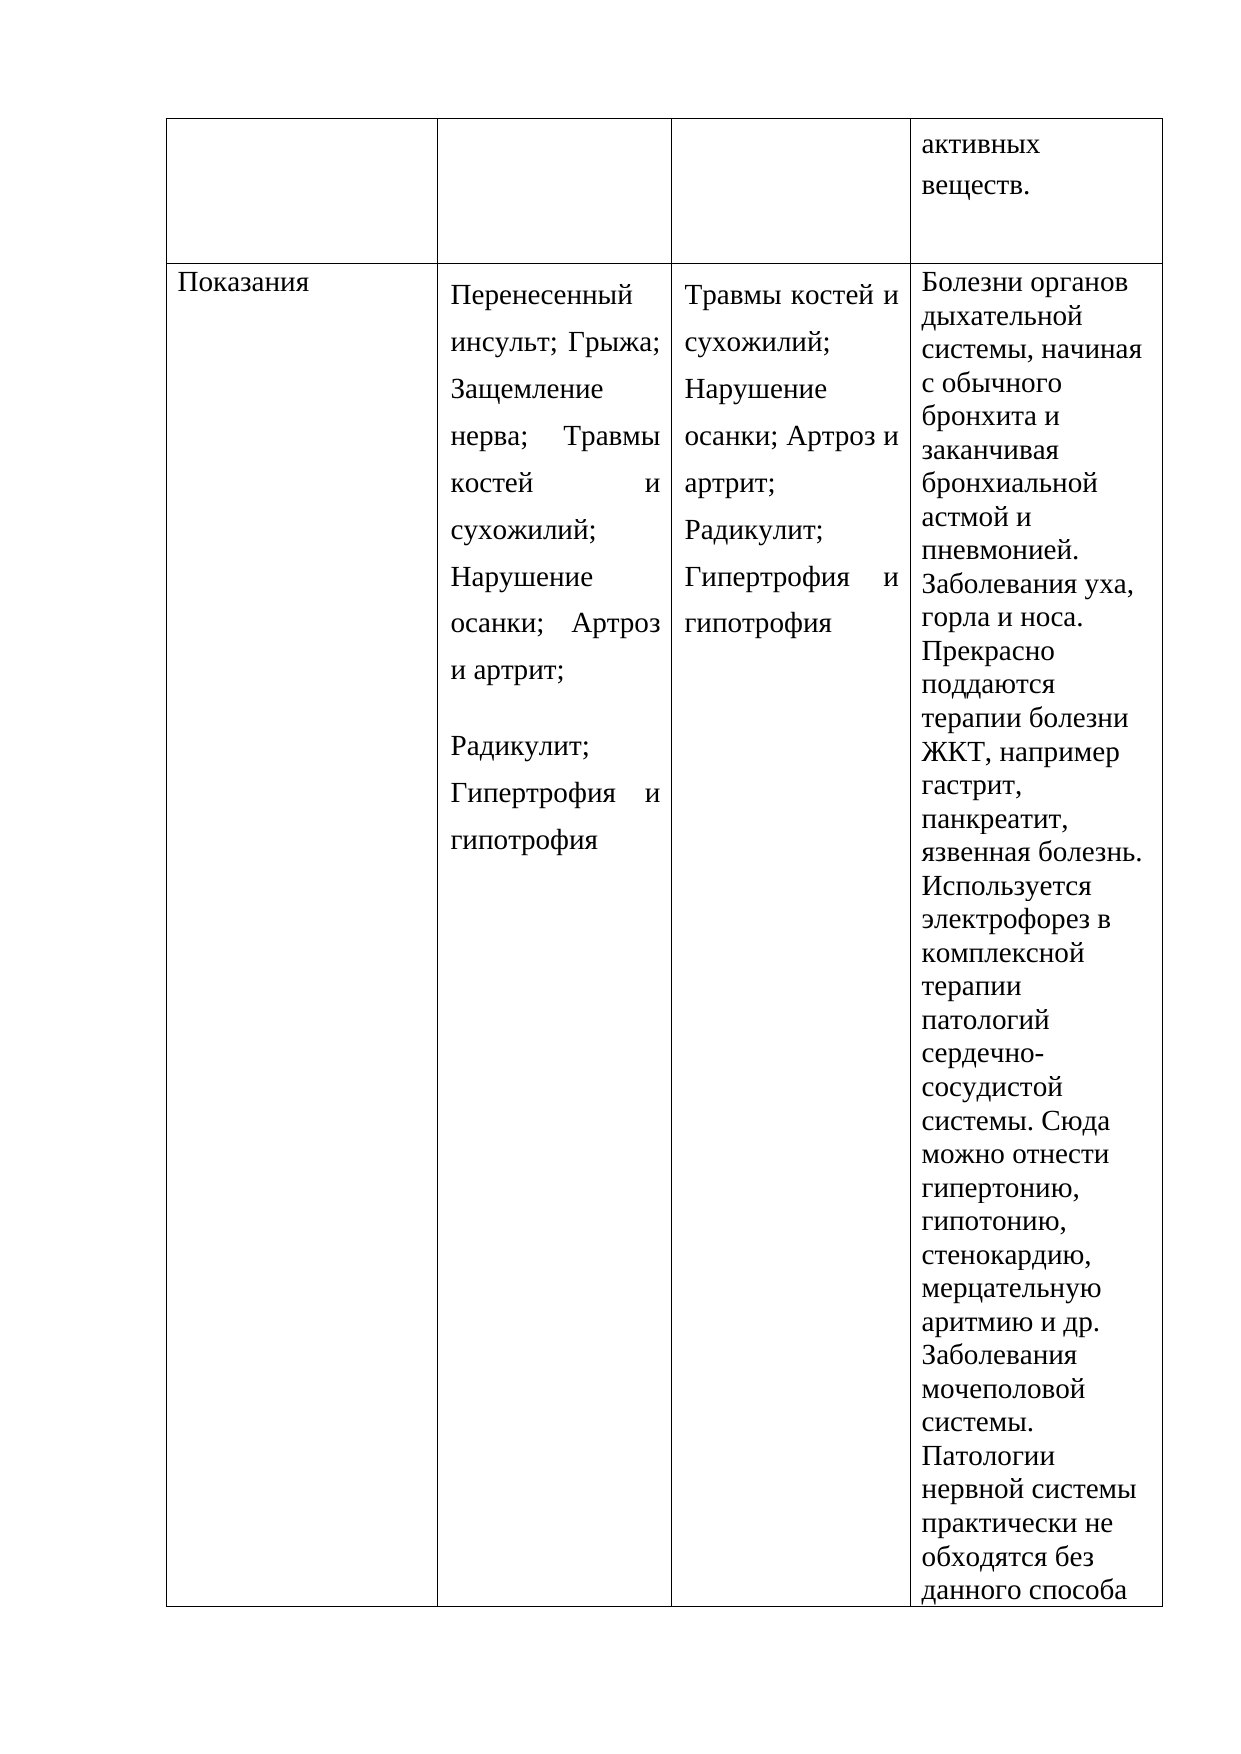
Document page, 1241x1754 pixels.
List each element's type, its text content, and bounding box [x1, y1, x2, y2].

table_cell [672, 264, 910, 1606]
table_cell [672, 119, 910, 263]
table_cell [438, 264, 671, 1606]
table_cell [911, 264, 1162, 1606]
table_cell Показания [167, 264, 437, 1606]
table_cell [438, 119, 671, 263]
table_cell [167, 119, 437, 263]
